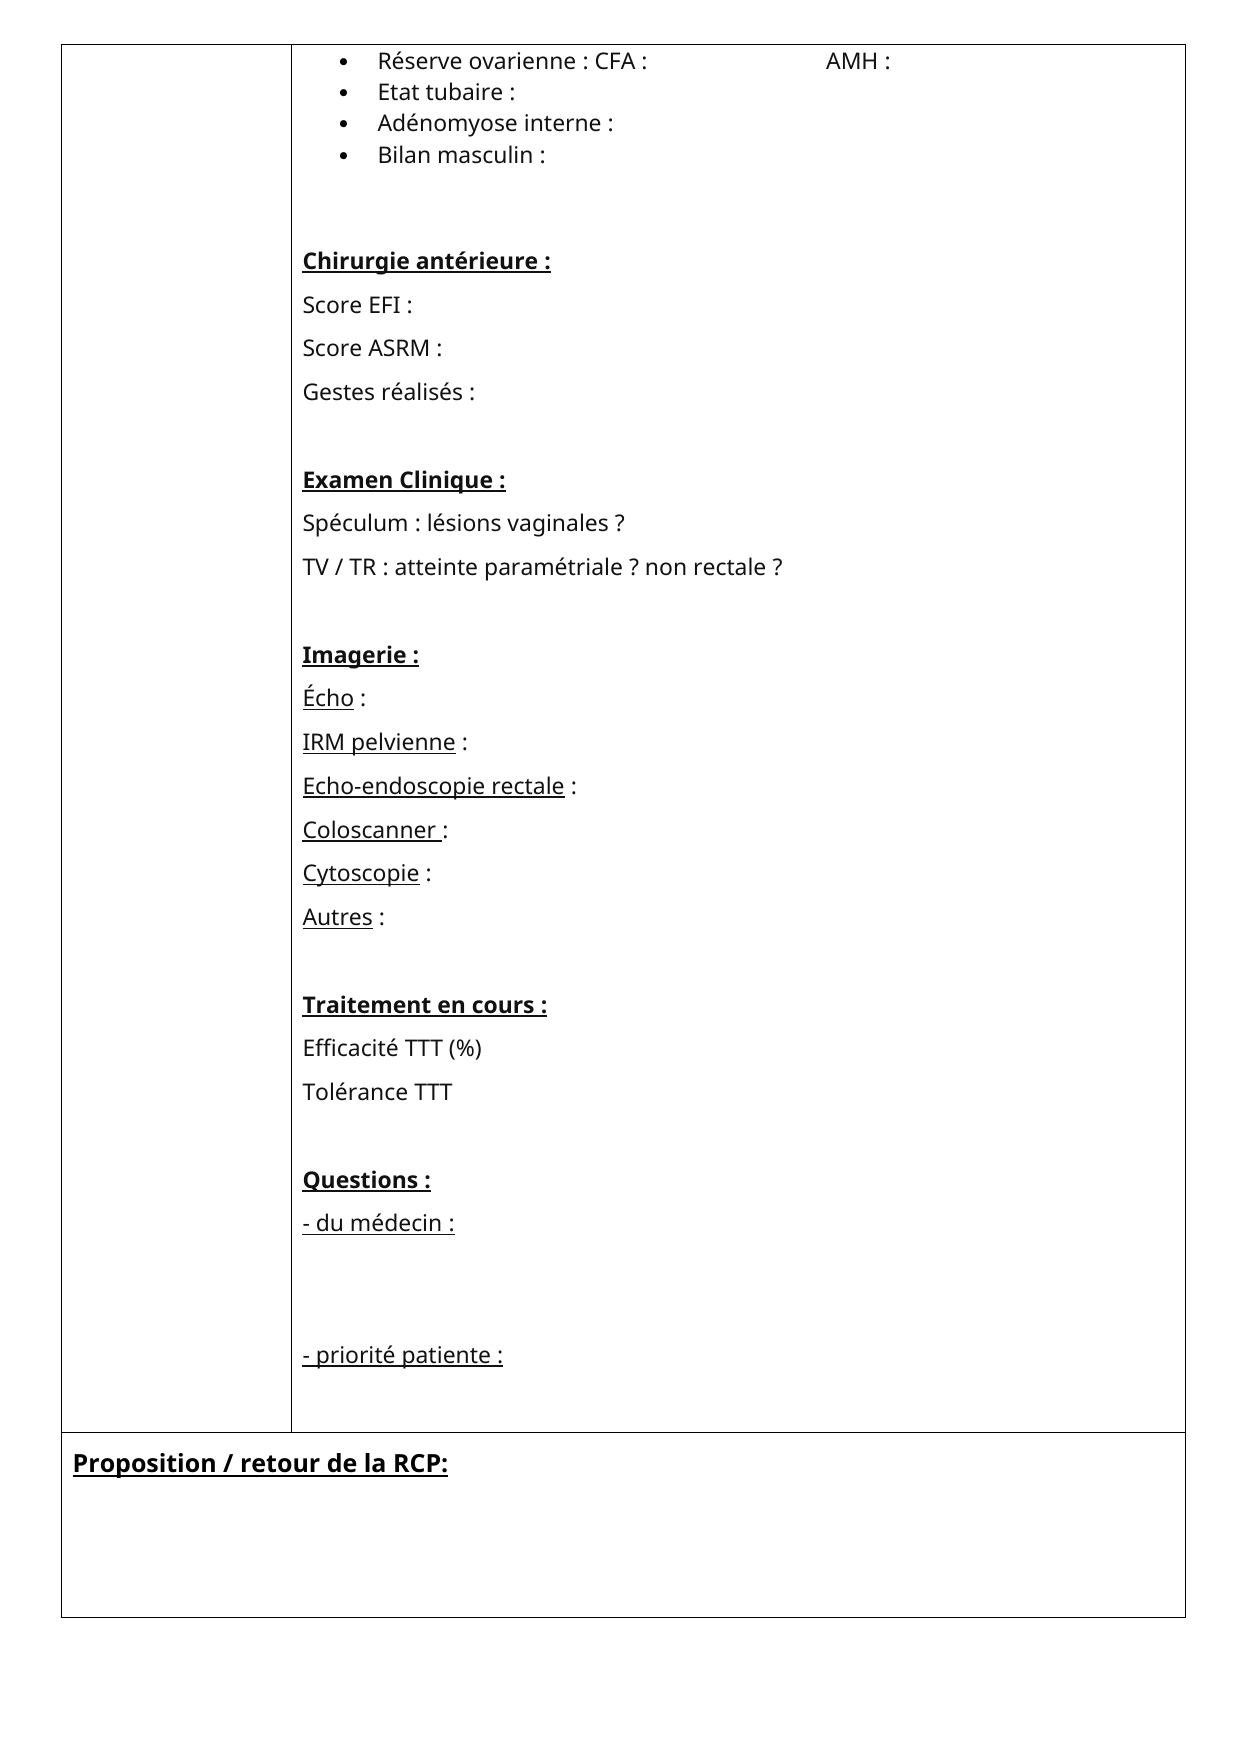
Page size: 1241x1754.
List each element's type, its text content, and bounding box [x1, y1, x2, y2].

table_cell Proposition / retour de la RCP: [62, 1433, 1185, 1617]
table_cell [292, 45, 1185, 1432]
